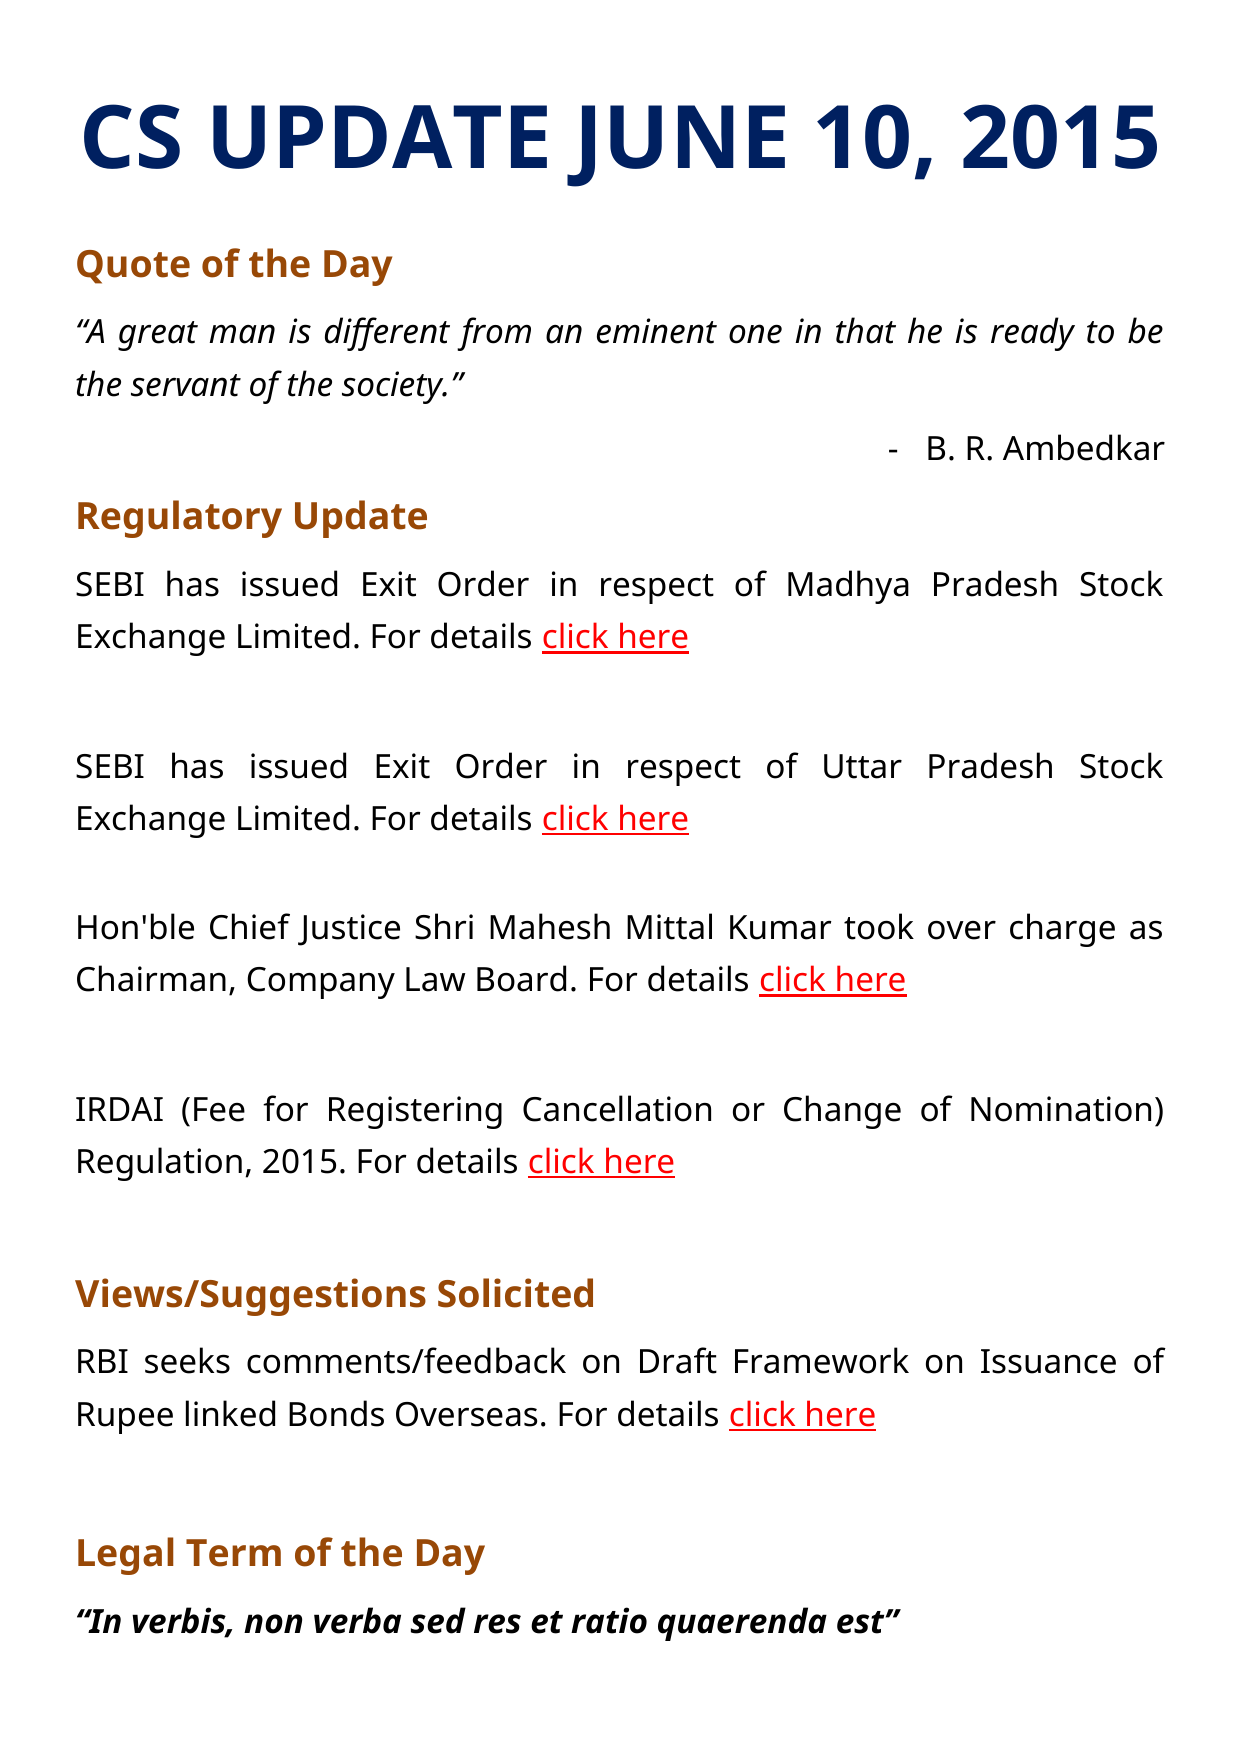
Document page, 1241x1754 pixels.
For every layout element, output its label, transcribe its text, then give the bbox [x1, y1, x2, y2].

text Quote of the Day [75, 237, 1165, 288]
text Legal Term of the Day [75, 1526, 1165, 1577]
list B. R. Ambedkar [112, 425, 1165, 470]
text Views/Suggestions Solicited [75, 1267, 1165, 1318]
text SEBI has issued Exit Order in respect of Uttar Pradesh Stock Exchange Limited. For details click here [75, 742, 1165, 840]
text Regulatory Update [75, 490, 1165, 541]
text RBI seeks comments/feedback on Draft Framework on Issuance of Rupee linked Bonds Overseas. For details click here [75, 1338, 1165, 1436]
text SEBI has issued Exit Order in respect of Madhya Pradesh Stock Exchange Limited. For details click here [75, 561, 1165, 658]
text “A great man is different from an eminent one in that he is ready to be the servant of the society.” [75, 308, 1165, 406]
text “In verbis, non verba sed res et ratio quaerenda est” [75, 1597, 1165, 1643]
text IRDAI (Fee for Registering Cancellation or Change of Nomination) Regulation, 2015. For details click here [75, 1086, 1165, 1183]
text Hon'ble Chief Justice Shri Mahesh Mittal Kumar took over charge as Chairman, Company Law Board. For details click here [75, 904, 1165, 1002]
text CS UPDATE JUNE 10, 2015 [75, 75, 1165, 194]
